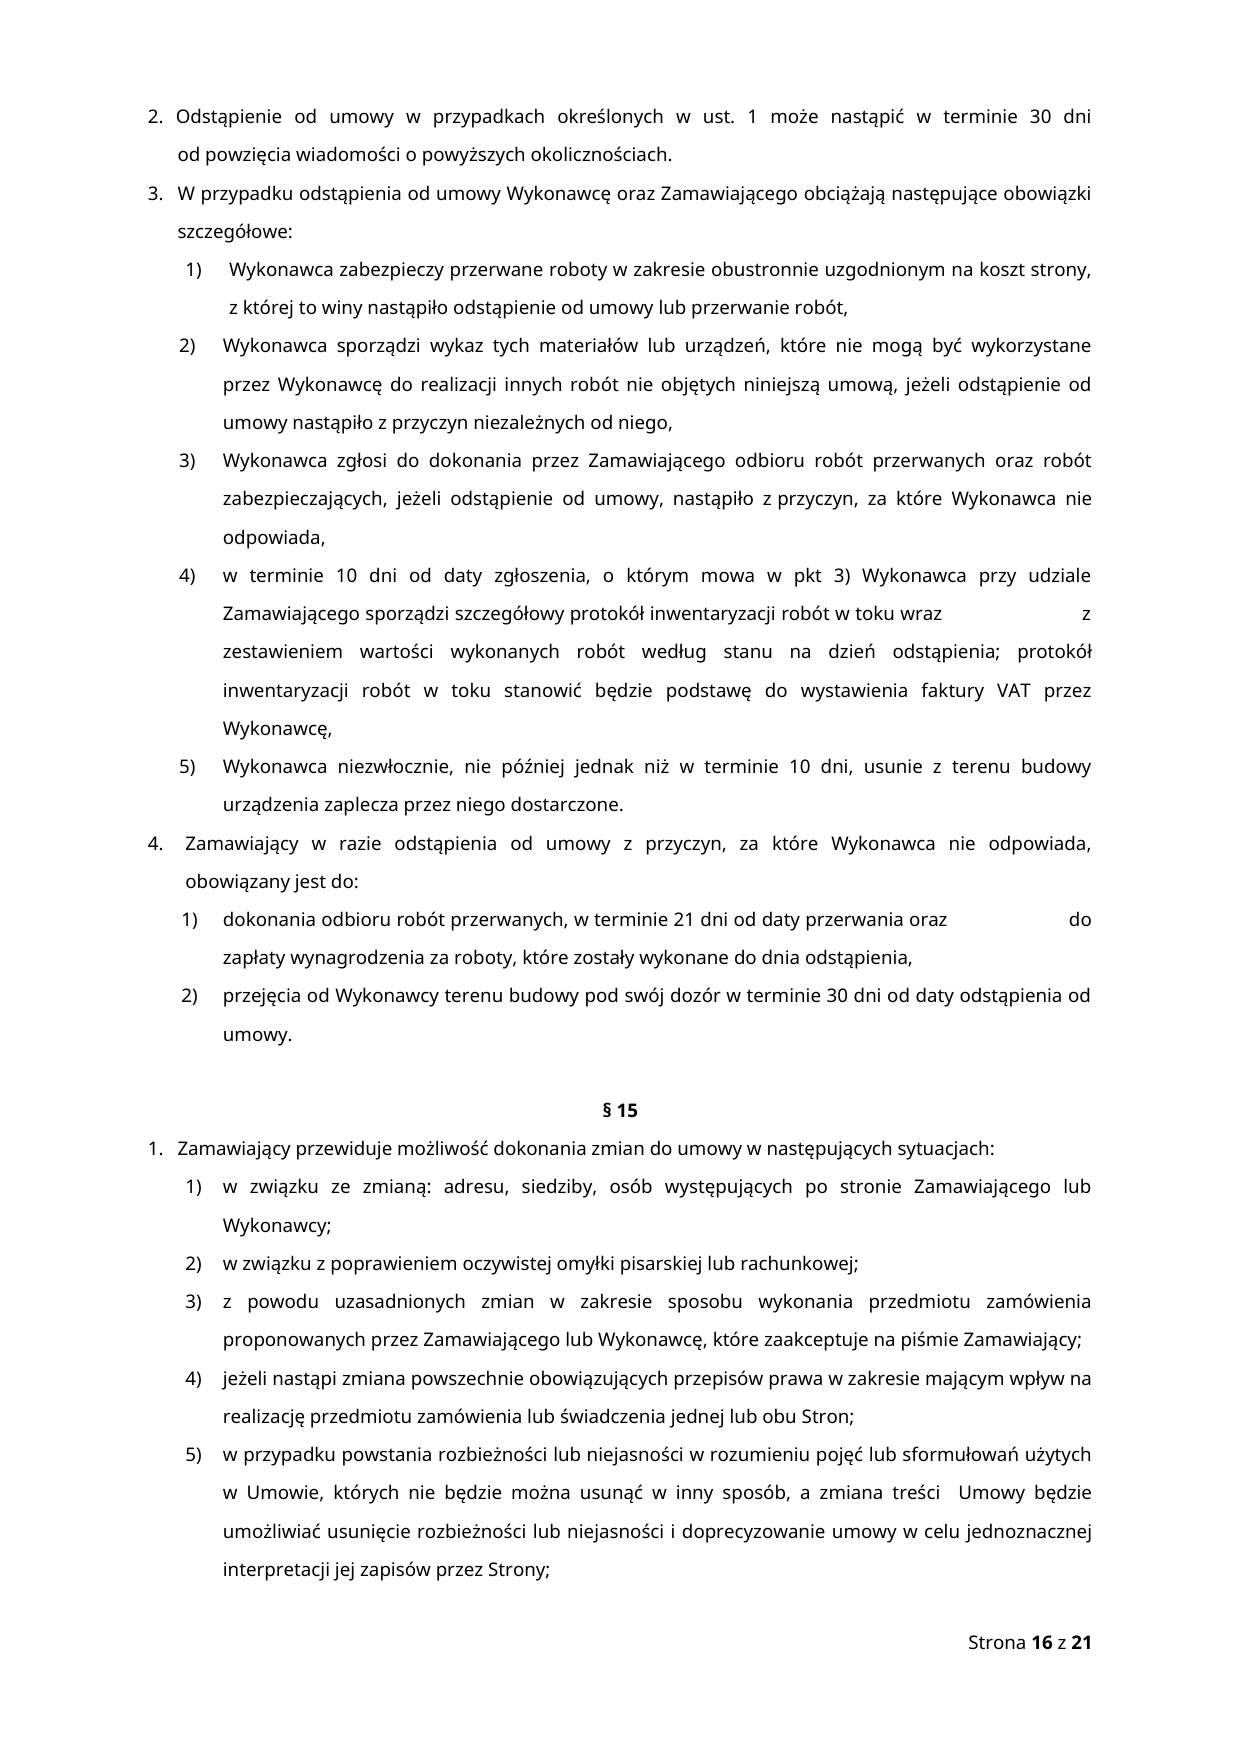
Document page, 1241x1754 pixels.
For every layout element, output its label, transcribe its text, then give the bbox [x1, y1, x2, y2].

list z powodu uzasadnionych zmian w zakresie sposobu wykonania przedmiotu zamówienia proponowanych przez Zamawiającego lub Wykonawcę, które zaakceptuje na piśmie Zamawiający; [185, 1288, 1093, 1352]
text 3. W przypadku odstąpienia od umowy Wykonawcę oraz Zamawiającego obciążają następujące obowiązki szczegółowe: [148, 180, 1093, 244]
text 2. Odstąpienie od umowy w przypadkach określonych w ust. 1 może nastąpić w terminie 30 dni od powzięcia wiadomości o powyższych okolicznościach. [148, 103, 1093, 167]
list w przypadku powstania rozbieżności lub niejasności w rozumieniu pojęć lub sformułowań użytych w Umowie, których nie będzie można usunąć w inny sposób, a zmiana treści Umowy będzie umożliwiać usunięcie rozbieżności lub niejasności i doprecyzowanie umowy w celu jednoznacznej interpretacji jej zapisów przez Strony; [185, 1441, 1093, 1582]
list w terminie 10 dni od daty zgłoszenia, o którym mowa w pkt 3) Wykonawca przy udziale Zamawiającego sporządzi szczegółowy protokół inwentaryzacji robót w toku wraz z zestawieniem wartości wykonanych robót według stanu na dzień odstąpienia; protokół inwentaryzacji robót w toku stanowić będzie podstawę do wystawienia faktury VAT przez Wykonawcę, [179, 562, 1093, 741]
list Wykonawca zgłosi do dokonania przez Zamawiającego odbioru robót przerwanych oraz robót zabezpieczających, jeżeli odstąpienie od umowy, nastąpiło z przyczyn, za które Wykonawca nie odpowiada, [179, 447, 1093, 549]
list Wykonawca sporządzi wykaz tych materiałów lub urządzeń, które nie mogą być wykorzystane przez Wykonawcę do realizacji innych robót nie objętych niniejszą umową, jeżeli odstąpienie od umowy nastąpiło z przyczyn niezależnych od niego, [179, 333, 1093, 435]
list w związku ze zmianą: adresu, siedziby, osób występujących po stronie Zamawiającego lub Wykonawcy; [185, 1174, 1093, 1238]
text 4. Zamawiający w razie odstąpienia od umowy z przyczyn, za które Wykonawca nie odpowiada, obowiązany jest do: [148, 830, 1093, 893]
list Wykonawca zabezpieczy przerwane roboty w zakresie obustronnie uzgodnionym na koszt strony, z której to winy nastąpiło odstąpienie od umowy lub przerwanie robót, [185, 256, 1093, 320]
text § 15 [148, 1097, 1093, 1123]
list przejęcia od Wykonawcy terenu budowy pod swój dozór w terminie 30 dni od daty odstąpienia od umowy. [181, 983, 1093, 1046]
list jeżeli nastąpi zmiana powszechnie obowiązujących przepisów prawa w zakresie mającym wpływ na realizację przedmiotu zamówienia lub świadczenia jednej lub obu Stron; [185, 1365, 1093, 1429]
list Wykonawca niezwłocznie, nie później jednak niż w terminie 10 dni, usunie z terenu budowy urządzenia zaplecza przez niego dostarczone. [179, 753, 1093, 817]
list w związku z poprawieniem oczywistej omyłki pisarskiej lub rachunkowej; [185, 1250, 1093, 1276]
list Zamawiający przewiduje możliwość dokonania zmian do umowy w następujących sytuacjach: [148, 1136, 1093, 1161]
list dokonania odbioru robót przerwanych, w terminie 21 dni od daty przerwania oraz do zapłaty wynagrodzenia za roboty, które zostały wykonane do dnia odstąpienia, [181, 906, 1093, 970]
